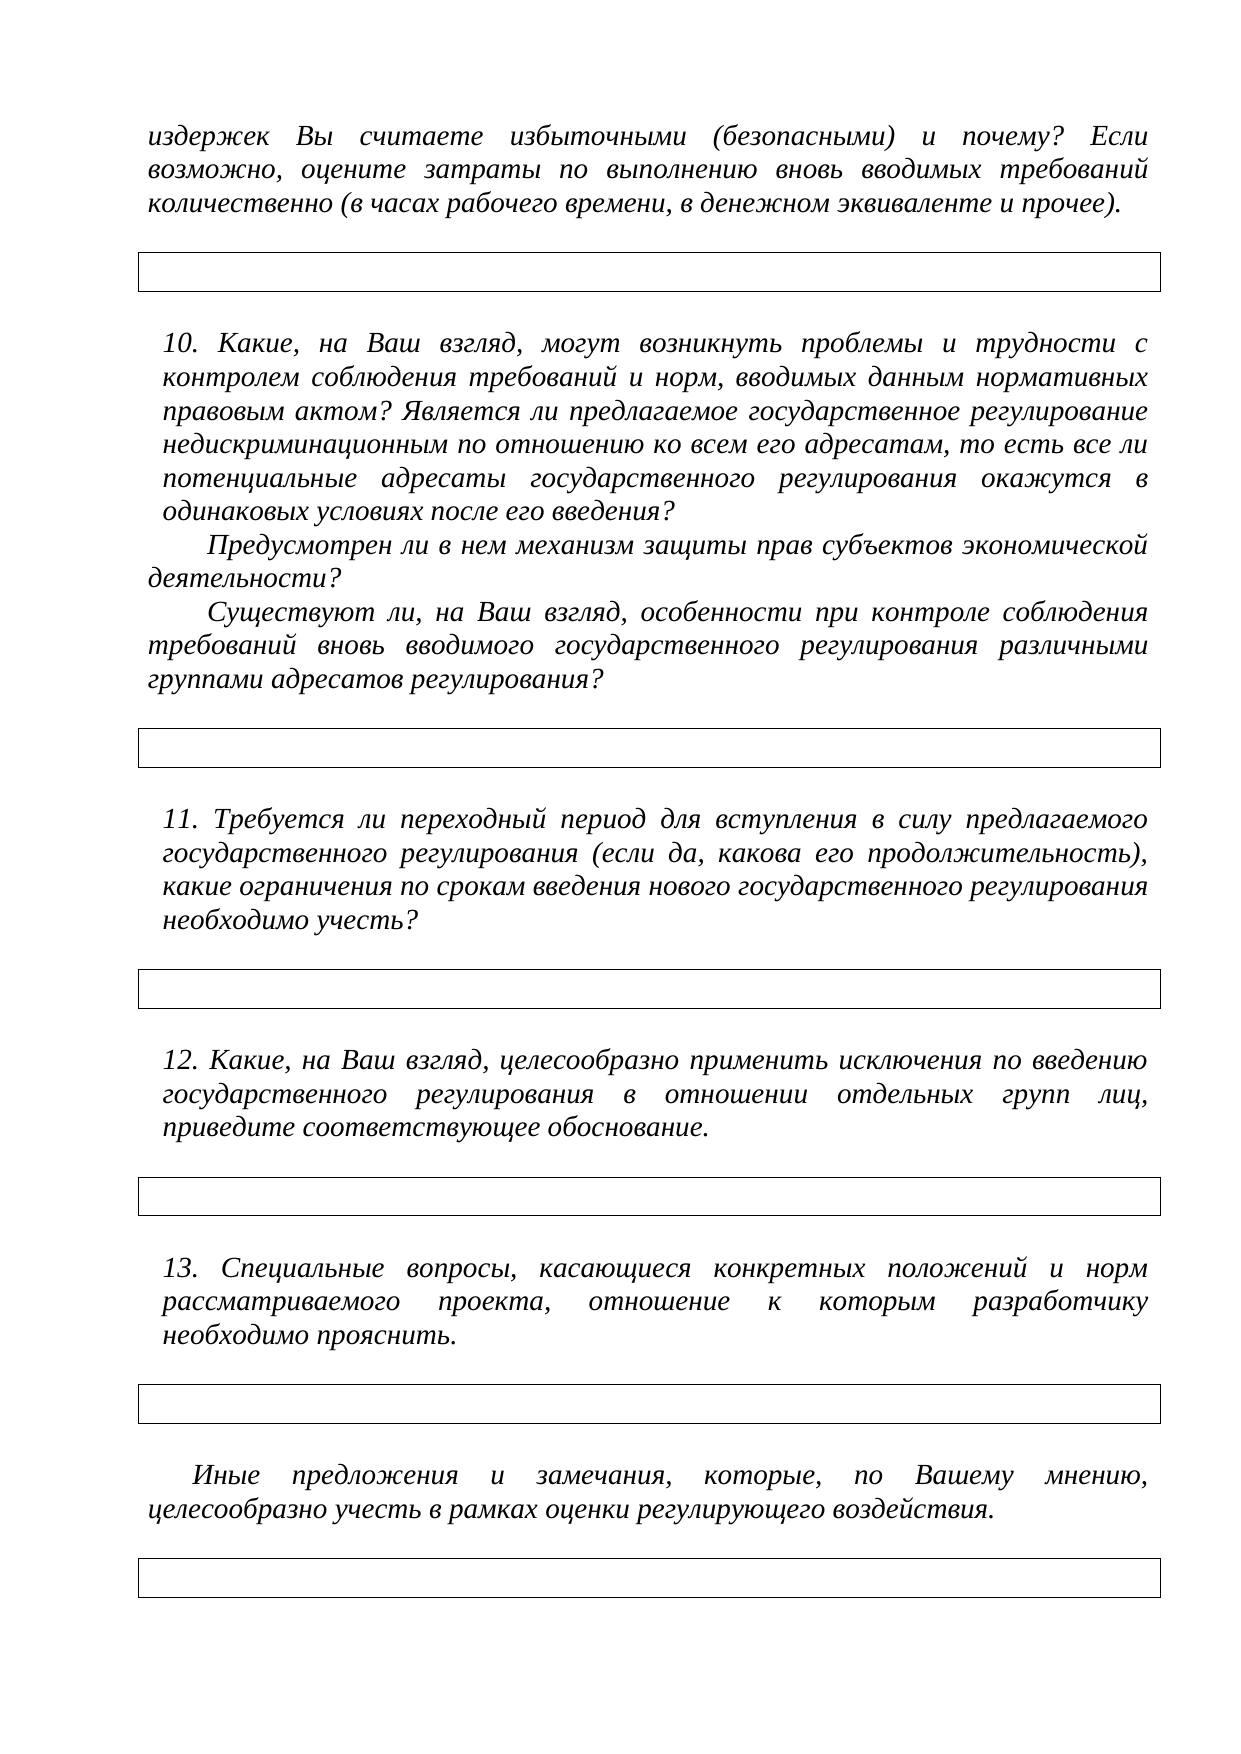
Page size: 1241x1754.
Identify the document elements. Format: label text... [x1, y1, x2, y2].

text 13. Специальные вопросы, касающиеся конкретных положений и норм рассматриваемого проекта, отношение к которым разработчику необходимо прояснить. [162, 1250, 1152, 1351]
text Существуют ли, на Ваш взгляд, особенности при контроле соблюдения требований вновь вводимого государственного регулирования различными группами адресатов регулирования? [148, 594, 1152, 694]
text 11. Требуется ли переходный период для вступления в силу предлагаемого государственного регулирования (если да, какова его продолжительность), какие ограничения по срокам введения нового государственного регулирования необходимо учесть? [162, 801, 1152, 936]
text 12. Какие, на Ваш взгляд, целесообразно применить исключения по введению государственного регулирования в отношении отдельных групп лиц, приведите соответствующее обоснование. [162, 1042, 1152, 1143]
text Предусмотрен ли в нем механизм защиты прав субъектов экономической деятельности? [148, 527, 1152, 594]
text Иные предложения и замечания, которые, по Вашему мнению, целесообразно учесть в рамках оценки регулирующего воздействия. [148, 1457, 1152, 1524]
text 10. Какие, на Ваш взгляд, могут возникнуть проблемы и трудности с контролем соблюдения требований и норм, вводимых данным нормативных правовым актом? Является ли предлагаемое государственное регулирование недискриминационным по отношению ко всем его адресатам, то есть все ли потенциальные адресаты государственного регулирования окажутся в одинаковых условиях после его введения? [162, 326, 1152, 527]
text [148, 118, 1152, 219]
